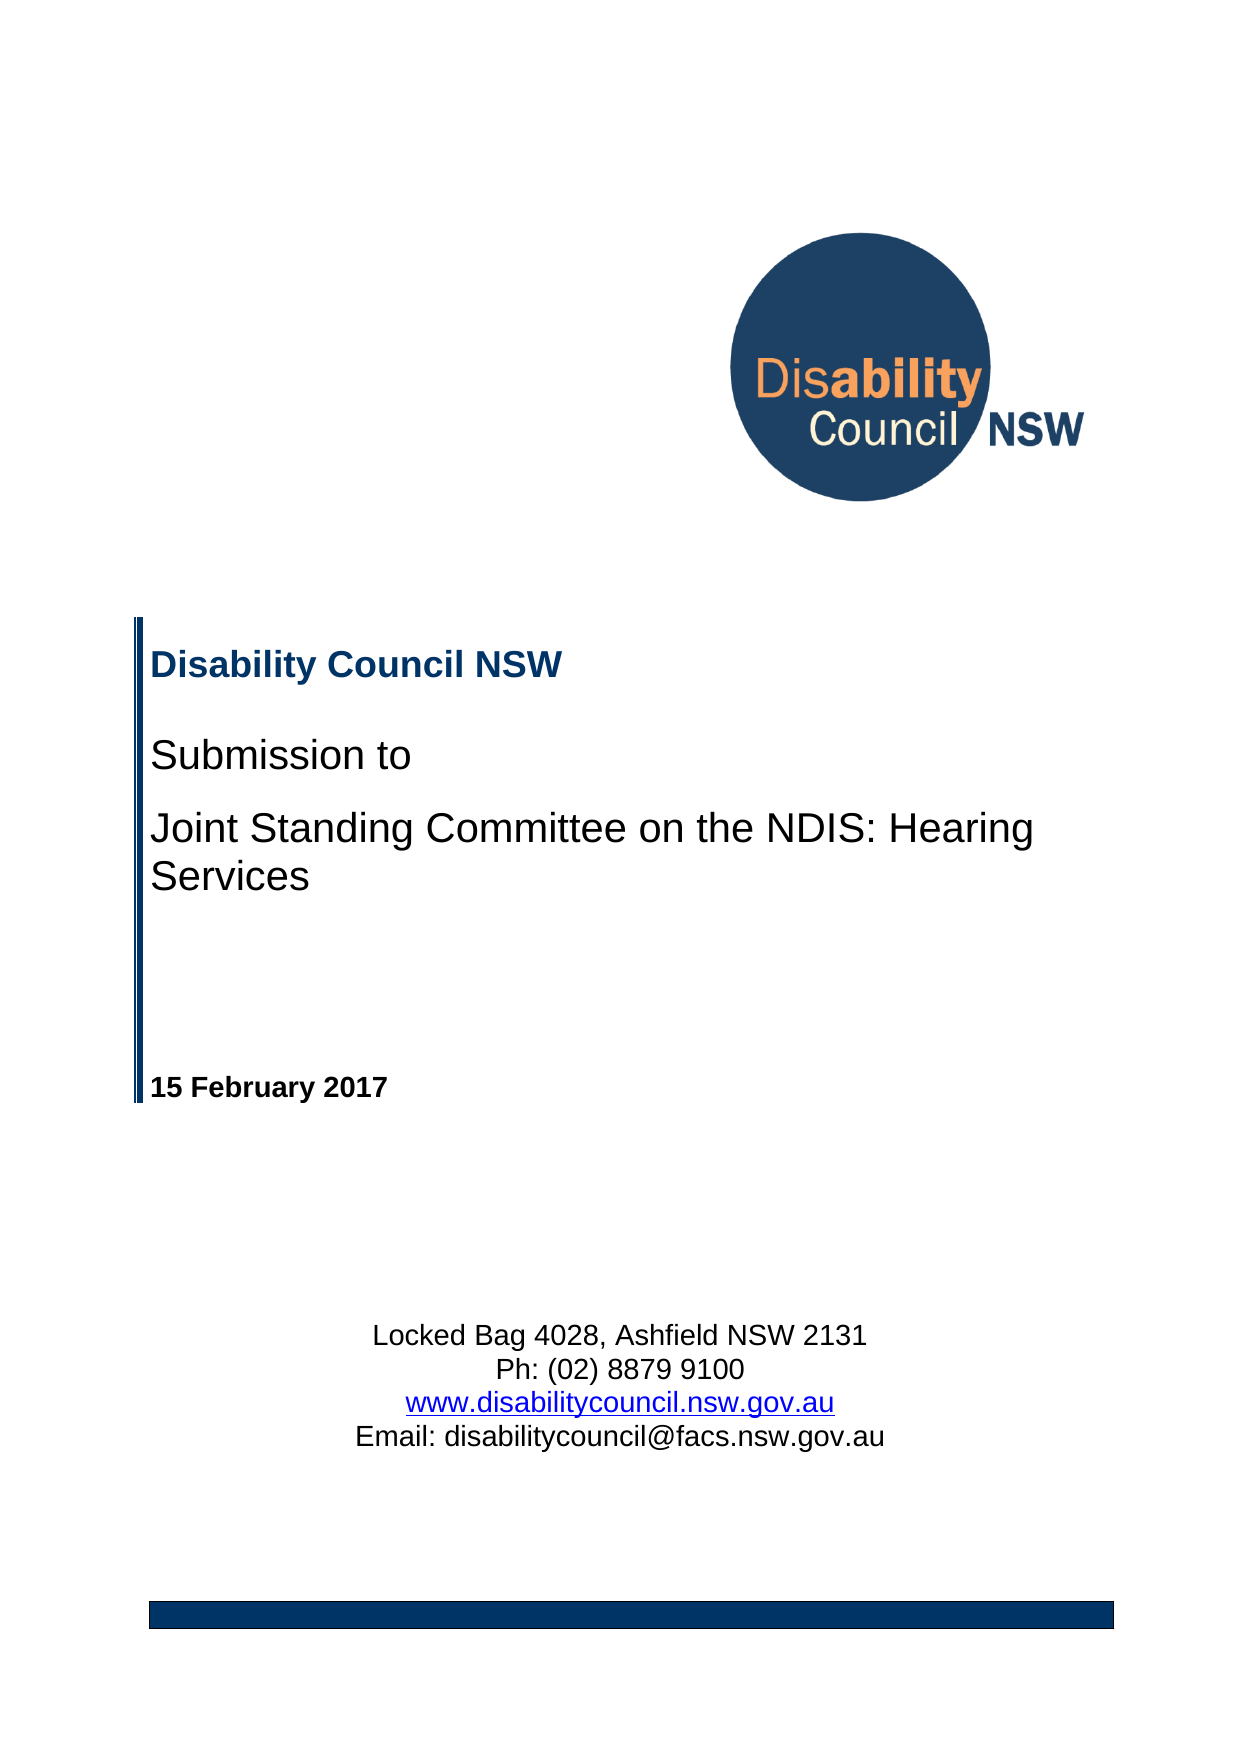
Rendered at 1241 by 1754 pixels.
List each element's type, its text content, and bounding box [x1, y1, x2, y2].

text www.disabilitycouncil.nsw.gov.au [150, 1385, 1090, 1419]
table_header Disability Council NSW [143, 617, 1066, 705]
text Locked Bag 4028, Ashfield NSW 2131 [150, 1318, 1090, 1352]
text Email: disabilitycouncil@facs.nsw.gov.au [150, 1419, 1090, 1452]
table_cell 15 February 2017 [143, 981, 1066, 1103]
table_cell Submission to Joint Standing Committee on the NDIS: Hearing Services [143, 705, 1066, 981]
picture [723, 231, 1091, 510]
text Ph: (02) 8879 9100 [150, 1352, 1090, 1385]
